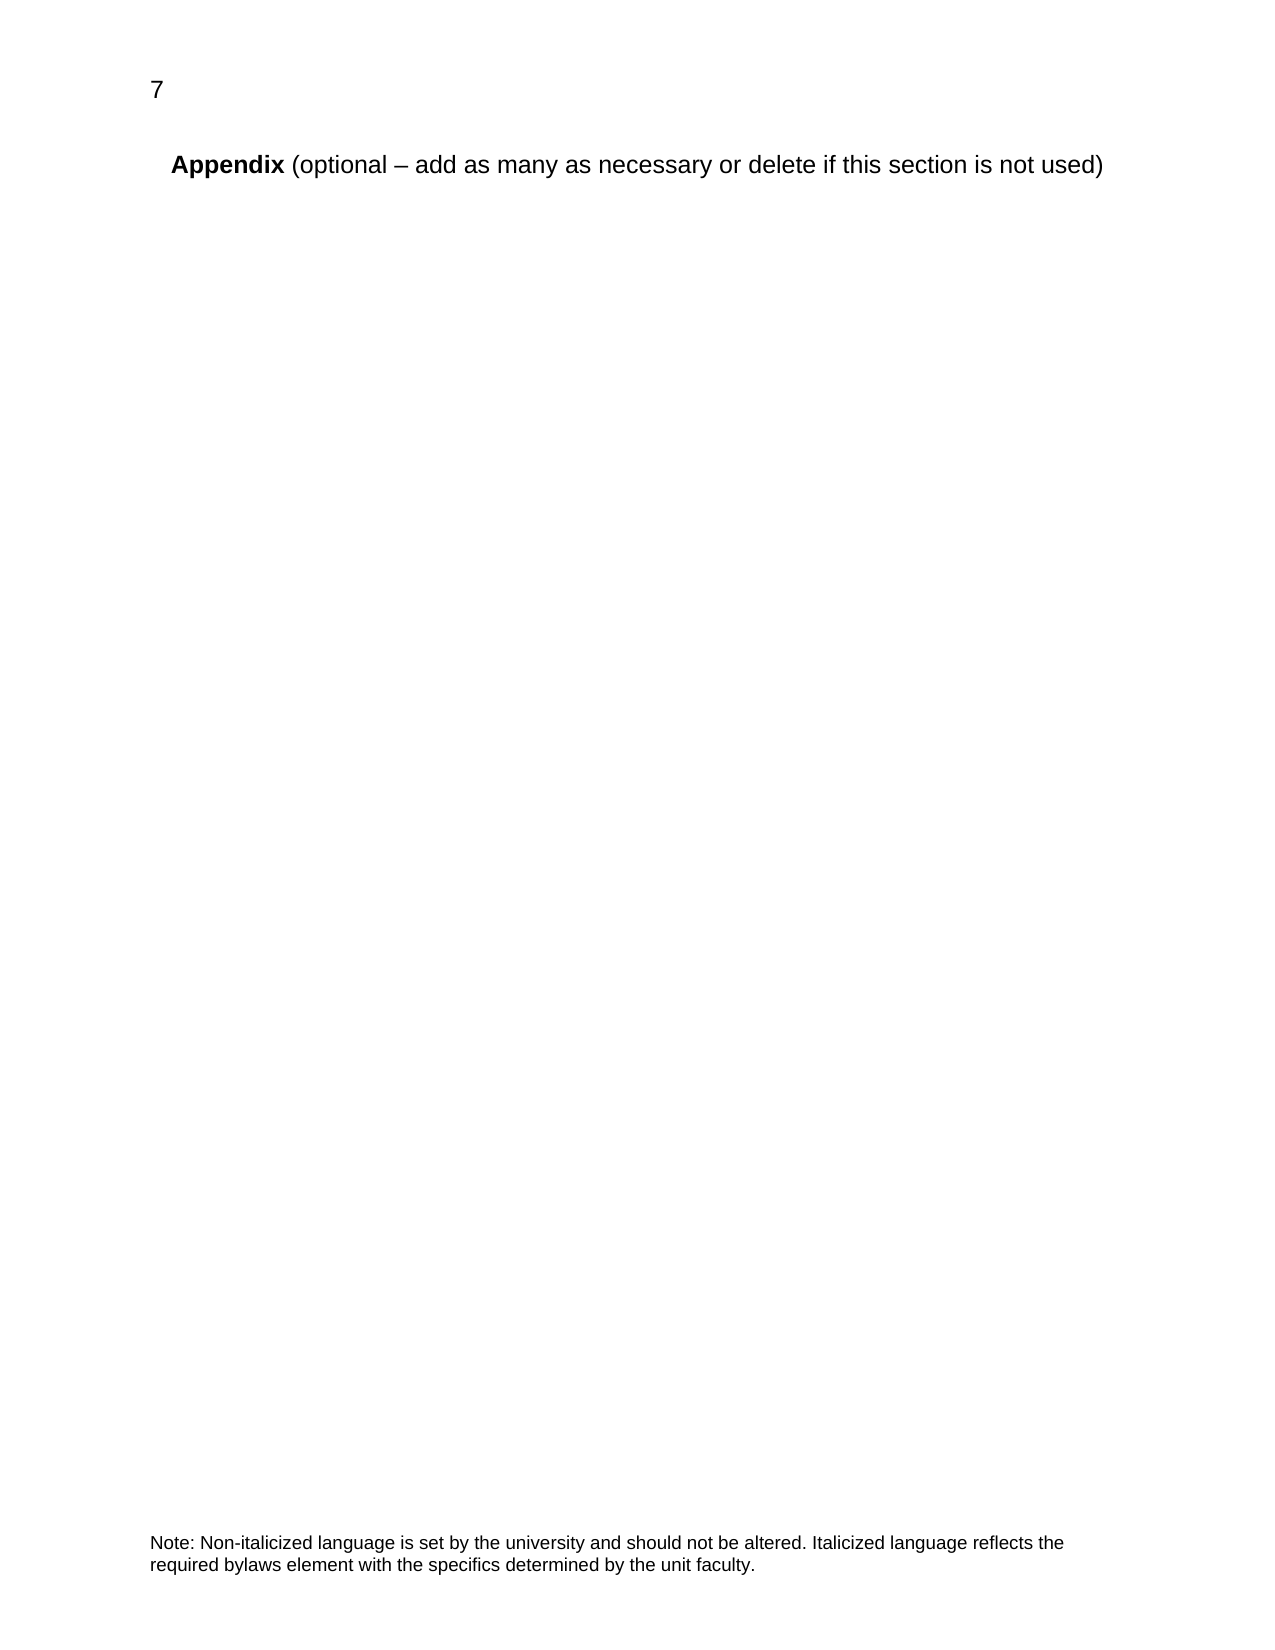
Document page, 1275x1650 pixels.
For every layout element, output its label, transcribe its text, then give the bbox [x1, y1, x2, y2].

text Appendix (optional – add as many as necessary or delete if this section is not used) [150, 150, 1125, 179]
